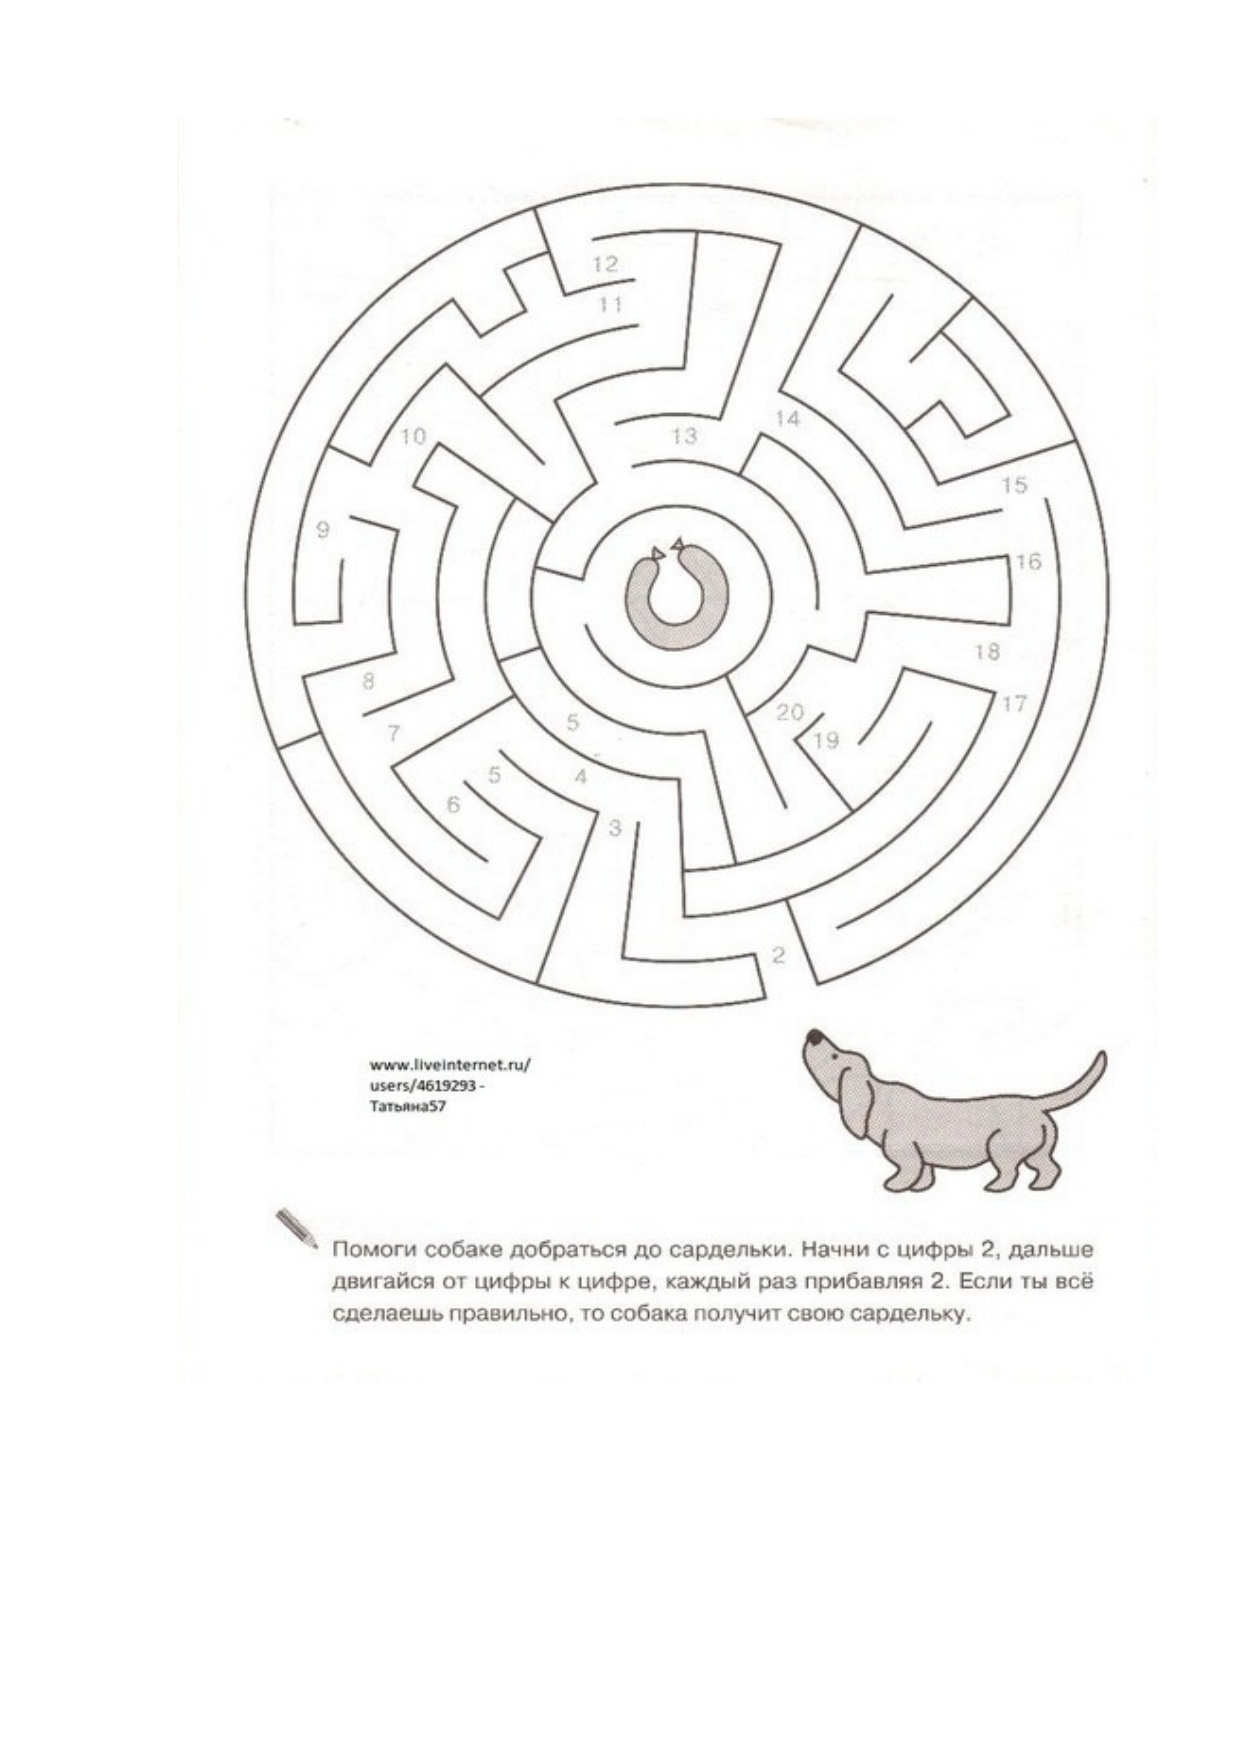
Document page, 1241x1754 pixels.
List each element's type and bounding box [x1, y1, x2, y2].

picture [177, 118, 1157, 1383]
